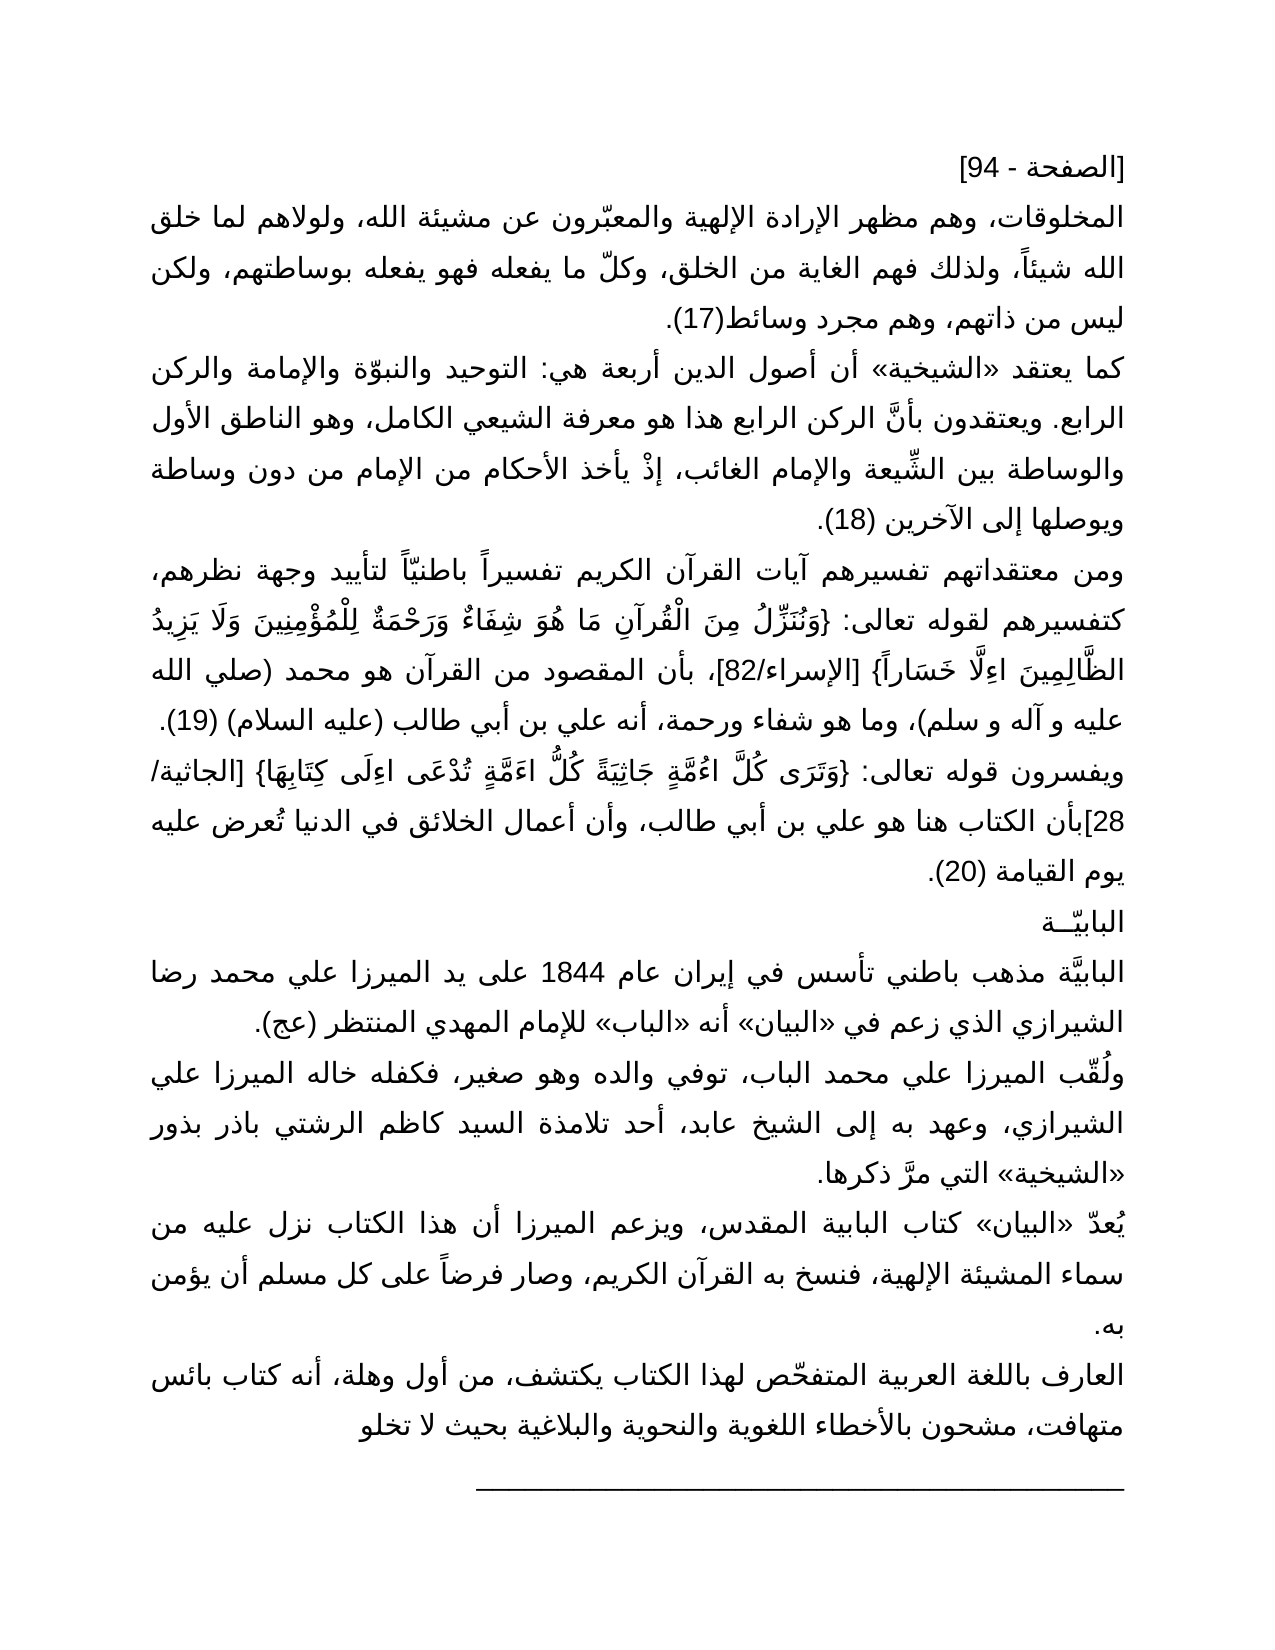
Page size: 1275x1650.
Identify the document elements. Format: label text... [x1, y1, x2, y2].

text يُعدّ «البيان» كتاب البابية المقدس، ويزعم الميرزا أن هذا الكتاب نزل عليه من سماء المشيئة الإلهية، فنسخ به القرآن الكريم، وصار فرضاً على كل مسلم أن يؤمن به. [150, 1207, 1125, 1341]
text المخلوقات، وهم مظهر الإرادة الإلهية والمعبّرون عن مشيئة الله، ولولاهم لما خلق الله شيئاً، ولذلك فهم الغاية من الخلق، وكلّ ما يفعله فهو يفعله بوساطتهم، ولكن ليس من ذاتهم، وهم مجرد وسائط(17). [150, 200, 1125, 334]
text كما يعتقد «الشيخية» أن أصول الدين أربعة هي: التوحيد والنبوّة والإمامة والركن الرابع. ويعتقدون بأنَّ الركن الرابع هذا هو معرفة الشيعي الكامل، وهو الناطق الأول والوساطة بين الشِّيعة والإمام الغائب، إذْ يأخذ الأحكام من الإمام من دون وساطة ويوصلها إلى الآخرين (18). [150, 351, 1125, 536]
text [الصفحة - 94] [150, 150, 1125, 183]
text ولُقّب الميرزا علي محمد الباب، توفي والده وهو صغير، فكفله خاله الميرزا علي الشيرازي، وعهد به إلى الشيخ عابد، أحد تلامذة السيد كاظم الرشتي باذر بذور «الشيخية» التي مرَّ ذكرها. [150, 1056, 1125, 1190]
text ________________________________________ [150, 1458, 1125, 1492]
text البابيّــة [150, 905, 1125, 938]
text ومن معتقداتهم تفسيرهم آيات القرآن الكريم تفسيراً باطنيّاً لتأييد وجهة نظرهم، كتفسيرهم لقوله تعالى: {وَنُنَزِّلُ مِنَ الْقُرآنِ مَا هُوَ شِفَاءٌ وَرَحْمَةٌ لِلْمُؤْمِنِينَ وَلَا يَزِيدُ الظَّالِمِينَ اءِلَّا خَسَاراً} [الإسراء/82]، بأن المقصود من القرآن هو محمد (صلي الله عليه و آله و سلم)، وما هو شفاء ورحمة، أنه علي بن أبي طالب (عليه السلام) (19). [150, 552, 1125, 737]
text ويفسرون قوله تعالى: {وَتَرَى كُلَّ اءُمَّةٍ جَاثِيَةً كُلُّ اءَمَّةٍ تُدْعَى اءِلَى كِتَابِهَا} [الجاثية/28]بأن الكتاب هنا هو علي بن أبي طالب، وأن أعمال الخلائق في الدنيا تُعرض عليه يوم القيامة (20). [150, 754, 1125, 888]
text البابيَّة مذهب باطني تأسس في إيران عام 1844 على يد الميرزا علي محمد رضا الشيرازي الذي زعم في «البيان» أنه «الباب» للإمام المهدي المنتظر (عج). [150, 955, 1125, 1039]
text العارف باللغة العربية المتفحّص لهذا الكتاب يكتشف، من أول وهلة، أنه كتاب بائس متهافت، مشحون بالأخطاء اللغوية والنحوية والبلاغية بحيث لا تخلو [150, 1357, 1125, 1441]
